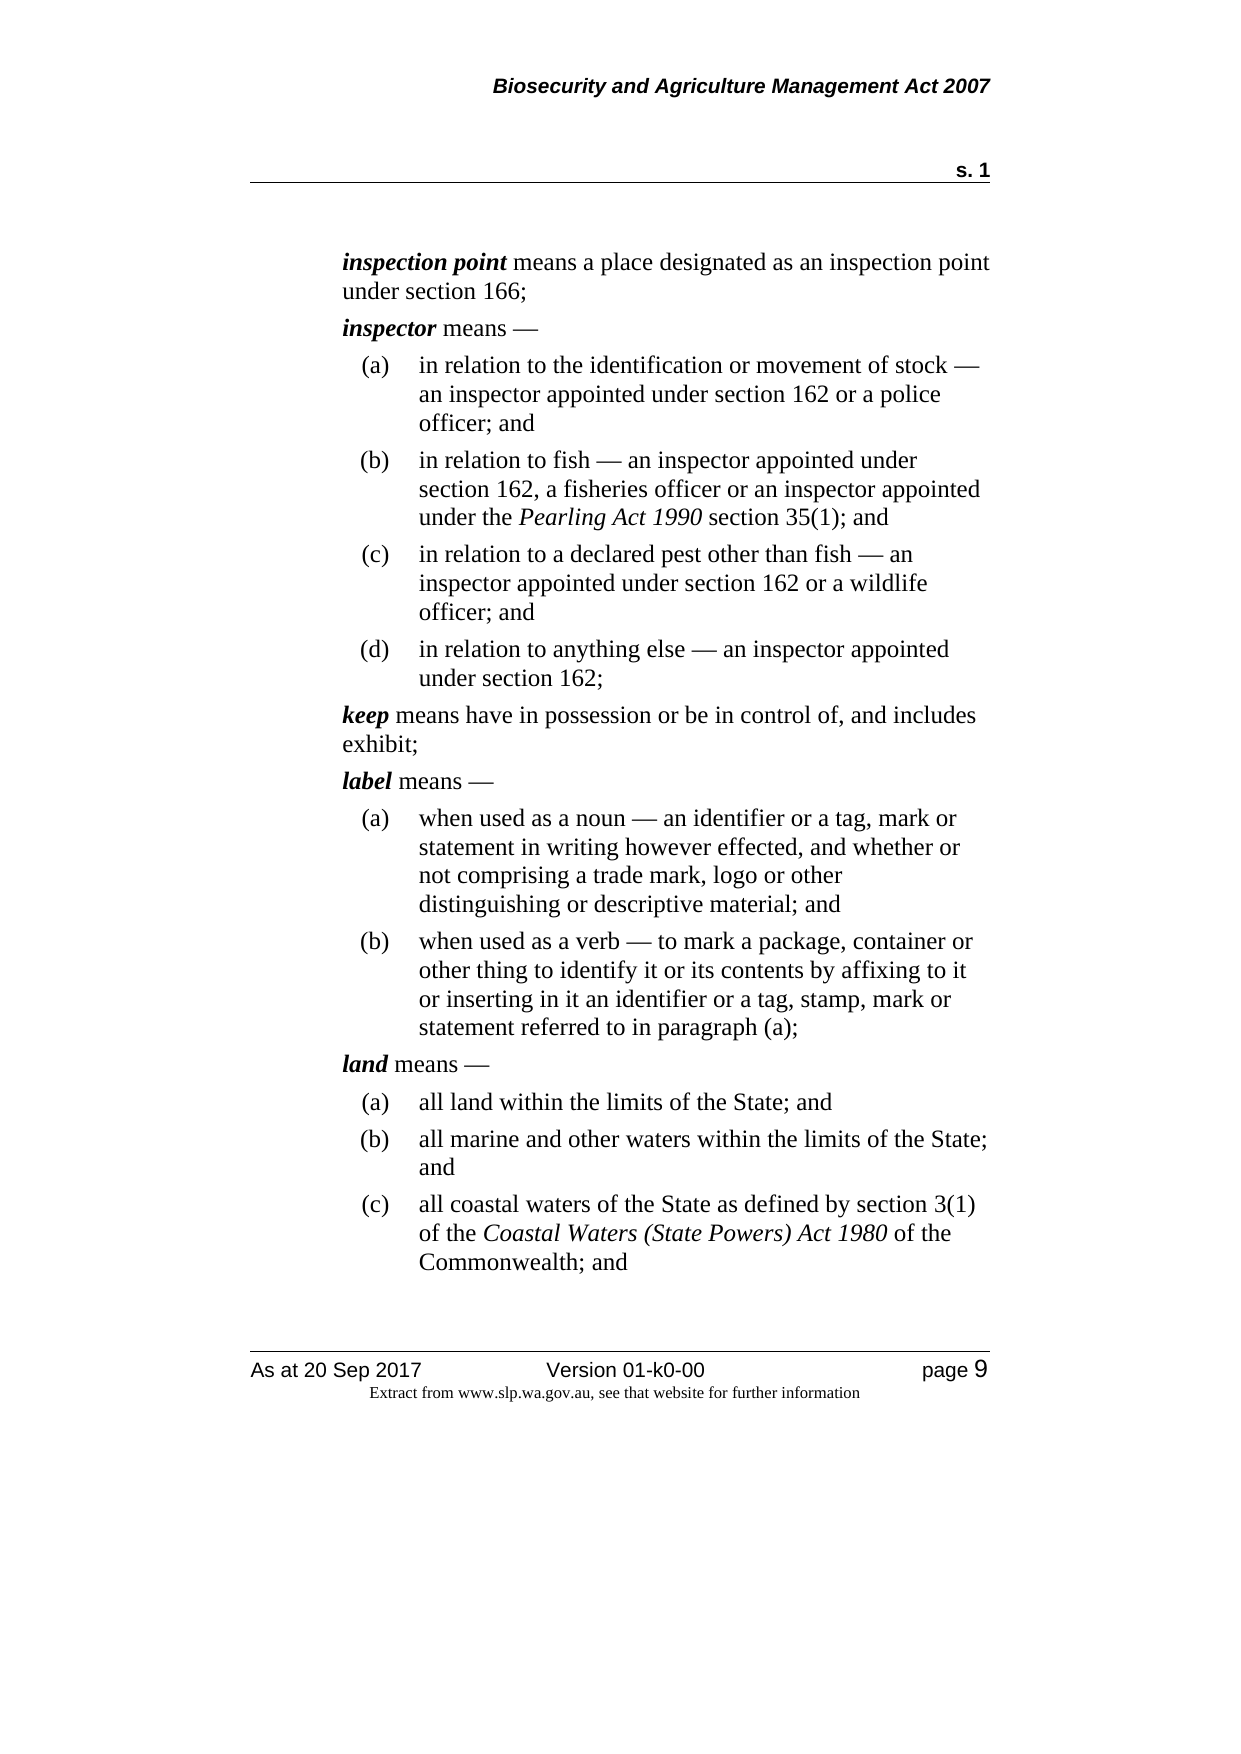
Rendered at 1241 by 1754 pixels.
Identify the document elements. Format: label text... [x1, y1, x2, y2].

text (b) when used as a verb — to mark a package, container or other thing to identify it or its contents by affixing to it or inserting in it an identifier or a tag, stamp, mark or statement referred to in paragraph (a); [250, 926, 990, 1041]
text (a) in relation to the identification or movement of stock — an inspector appointed under section 162 or a police officer; and [250, 350, 990, 437]
text (b) all marine and other waters within the limits of the State; and [250, 1124, 990, 1181]
text keep means have in possession or be in control of, and includes exhibit; [250, 700, 990, 757]
text inspector means — [250, 313, 990, 342]
text (d) in relation to anything else — an inspector appointed under section 162; [250, 634, 990, 692]
text (a) all land within the limits of the State; and [250, 1087, 990, 1115]
text inspection point means a place designated as an inspection point under section 166; [250, 247, 990, 305]
text (a) when used as a noun — an identifier or a tag, mark or statement in writing however effected, and whether or not comprising a trade mark, logo or other distinguishing or descriptive material; and [250, 803, 990, 918]
text (c) all coastal waters of the State as defined by section 3(1) of the Coastal Waters (State Powers) Act 1980 of the Commonwealth; and [250, 1189, 990, 1276]
text (c) in relation to a declared pest other than fish — an inspector appointed under section 162 or a wildlife officer; and [250, 539, 990, 626]
text (b) in relation to fish — an inspector appointed under section 162, a fisheries officer or an inspector appointed under the Pearling Act 1990 section 35(1); and [250, 445, 990, 531]
text land means — [250, 1049, 990, 1078]
text label means — [250, 766, 990, 794]
